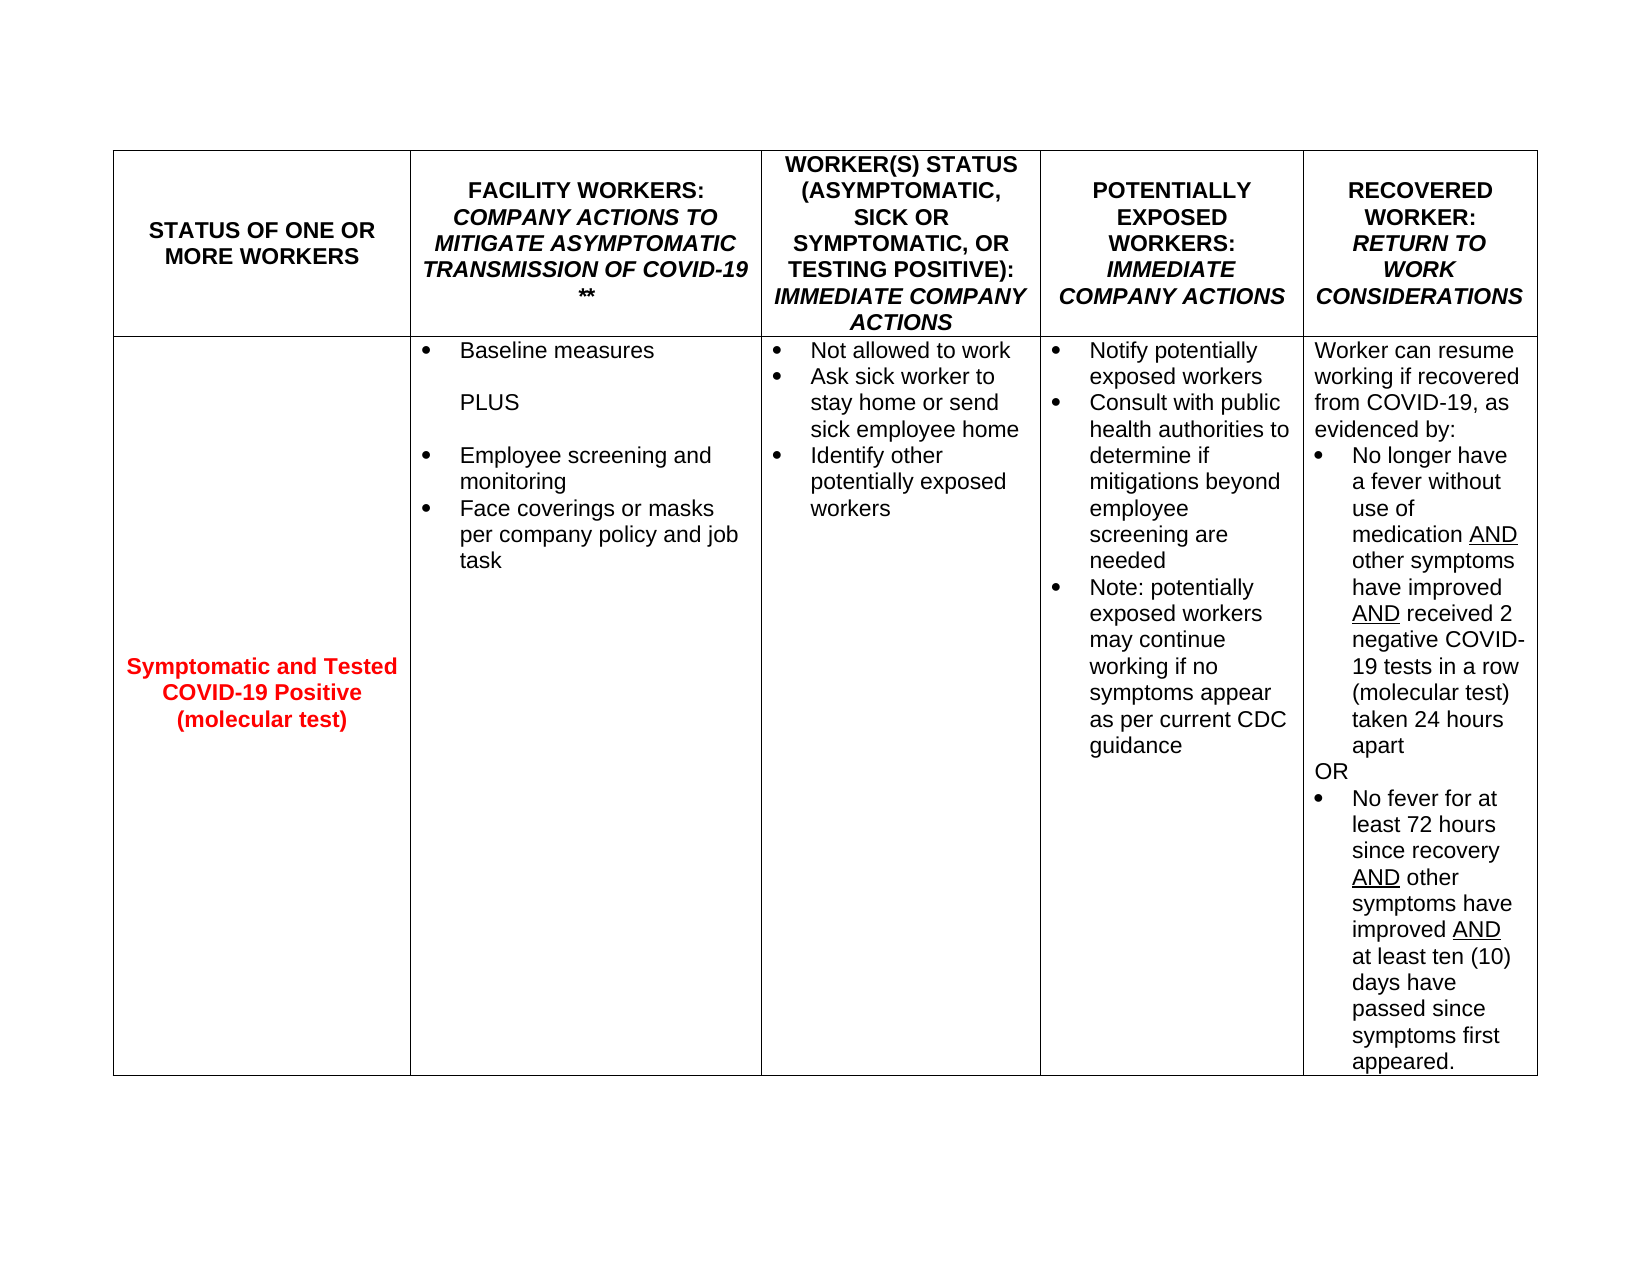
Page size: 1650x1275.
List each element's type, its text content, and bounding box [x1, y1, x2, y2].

table_header FACILITY WORKERS: COMPANY ACTIONS TO MITIGATE ASYMPTOMATIC TRANSMISSION OF COVID-19 ** [411, 151, 761, 336]
table_header STATUS OF ONE OR MORE WORKERS [114, 151, 410, 336]
table_header WORKER(S) STATUS (ASYMPTOMATIC, SICK OR SYMPTOMATIC, OR TESTING POSITIVE): IMMEDIATE COMPANY ACTIONS [762, 151, 1040, 336]
table_header POTENTIALLY EXPOSED WORKERS: IMMEDIATE COMPANY ACTIONS [1041, 151, 1303, 336]
table_cell Symptomatic and Tested COVID-19 Positive (molecular test) [114, 337, 410, 1074]
table_cell Not allowed to work Ask sick worker to stay home or send sick employee home Identify other potentially exposed workers [762, 337, 1040, 1074]
table_cell Baseline measures PLUS Employee screening and monitoring Face coverings or masks per company policy and job task [411, 337, 761, 1074]
table_cell Notify potentially exposed workers Consult with public health authorities to determine if mitigations beyond employee screening are needed Note: potentially exposed workers may continue working if no symptoms appear as per current CDC guidance [1041, 337, 1303, 1074]
table_header RECOVERED WORKER: RETURN TO WORK CONSIDERATIONS [1304, 151, 1537, 336]
